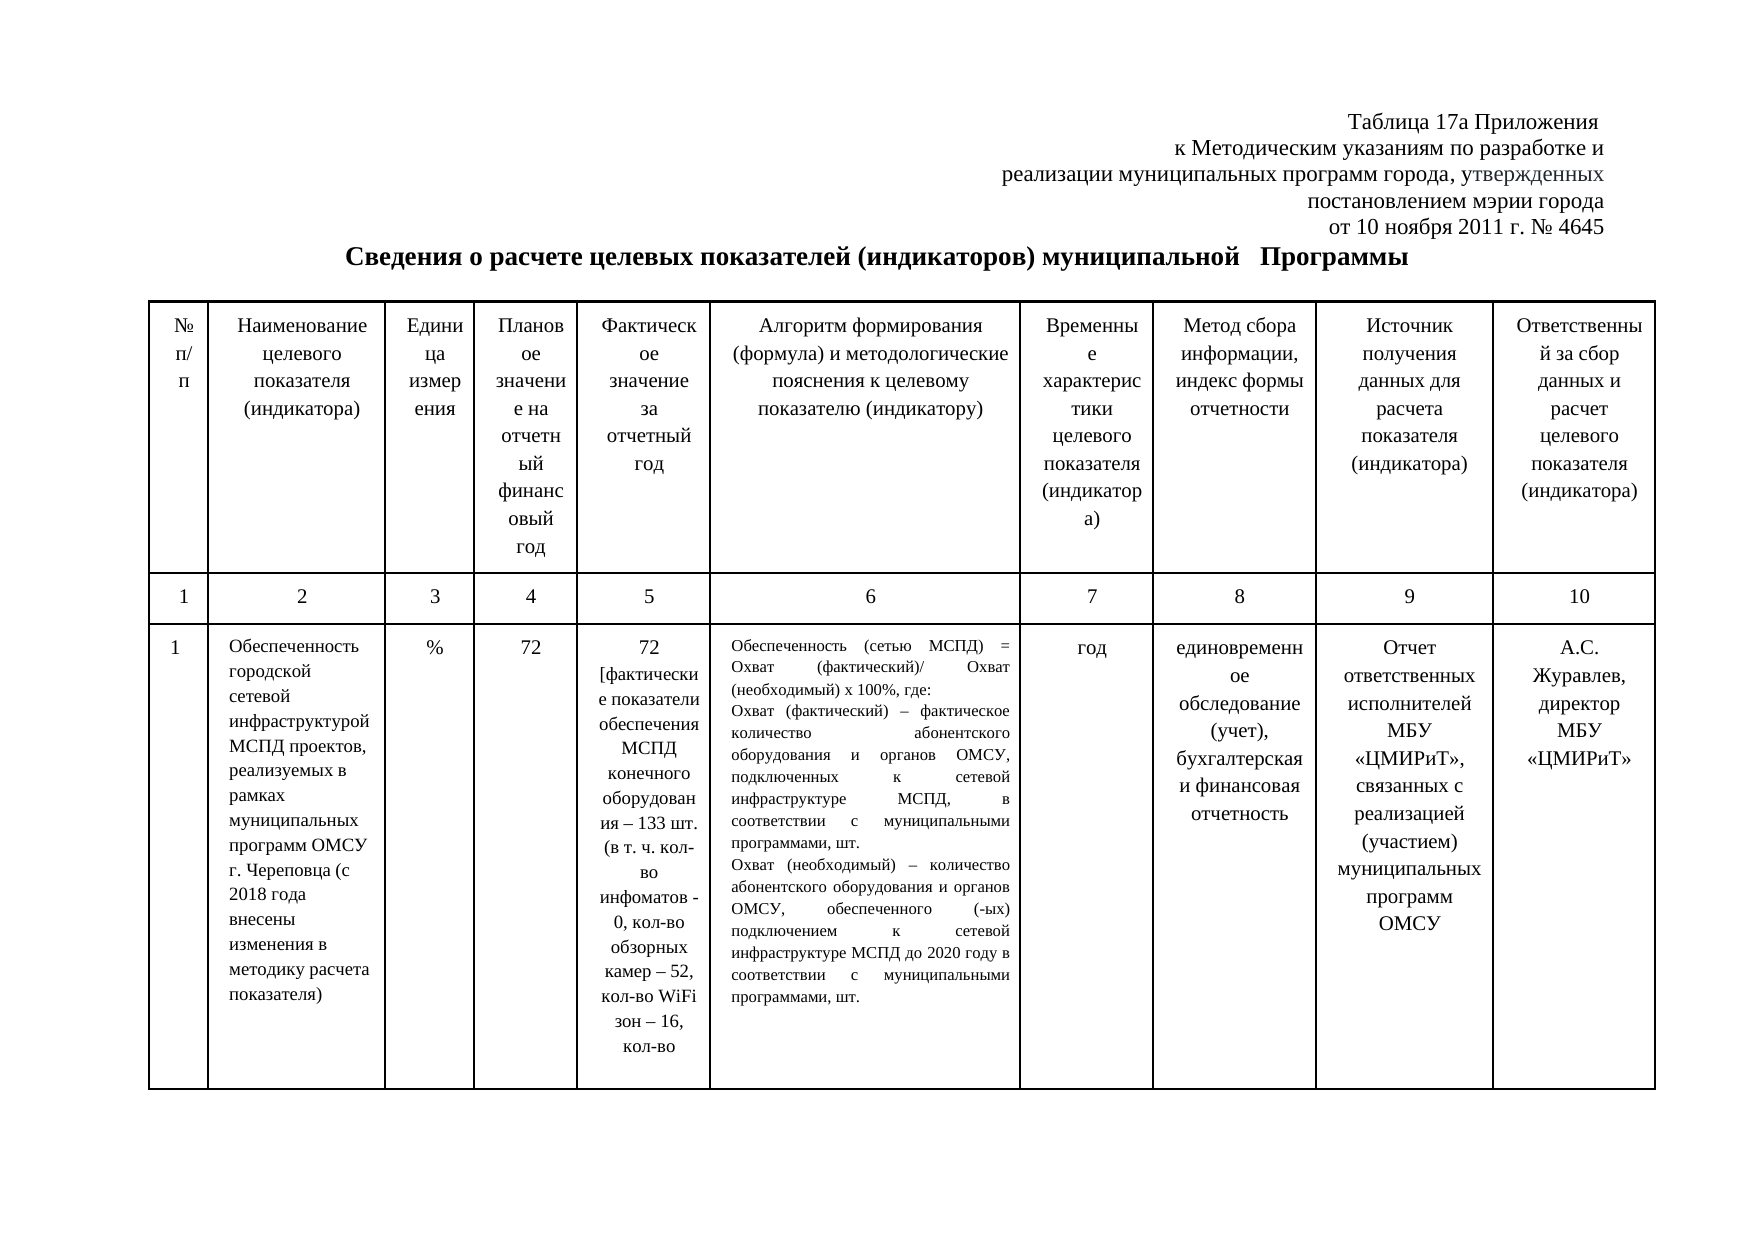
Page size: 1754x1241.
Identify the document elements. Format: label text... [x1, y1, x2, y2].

table_header Алгоритм формирования (формула) и методологические пояснения к целевому показателю (индикатору) [711, 303, 1019, 572]
table_header Плановое значение на отчетный финансовый год [475, 303, 576, 572]
text Таблица 17а Приложения к Методическим указаниям по разработке и [150, 108, 1604, 161]
table_cell % [386, 625, 473, 1088]
table_cell 10 [1494, 574, 1654, 623]
text реализации муниципальных программ города, утвержденных постановлением мэрии города от 10 ноября 2011 г. № 4645 [150, 161, 1604, 239]
table_header Метод сбора информации, индекс формы отчетности [1154, 303, 1315, 572]
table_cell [711, 625, 1019, 1088]
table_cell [1317, 625, 1492, 1088]
table_cell год [1021, 625, 1152, 1088]
table_cell 9 [1317, 574, 1492, 623]
table_cell 8 [1154, 574, 1315, 623]
text Сведения о расчете целевых показателей (индикаторов) муниципальной Программы [150, 239, 1604, 271]
table_header № п/п [150, 303, 207, 572]
table_cell 6 [711, 574, 1019, 623]
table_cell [1494, 625, 1654, 1088]
table_header Наименование целевого показателя (индикатора) [209, 303, 384, 572]
table_header Временные характеристики целевого показателя (индикатора) [1021, 303, 1152, 572]
table_cell 4 [475, 574, 576, 623]
table_header Единица измерения [386, 303, 473, 572]
table_header Фактическое значение за отчетный год [578, 303, 709, 572]
table_header Ответственный за сбор данных и расчет целевого показателя (индикатора) [1494, 303, 1654, 572]
table_cell 5 [578, 574, 709, 623]
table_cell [1154, 625, 1315, 1088]
table_cell 3 [386, 574, 473, 623]
table_header Источник получения данных для расчета показателя (индикатора) [1317, 303, 1492, 572]
table_cell 2 [209, 574, 384, 623]
table_cell 72 [475, 625, 576, 1088]
table_cell 1 [150, 574, 207, 623]
table_cell 1 [150, 625, 207, 1088]
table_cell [578, 625, 709, 1088]
table_cell 7 [1021, 574, 1152, 623]
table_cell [209, 625, 384, 1088]
